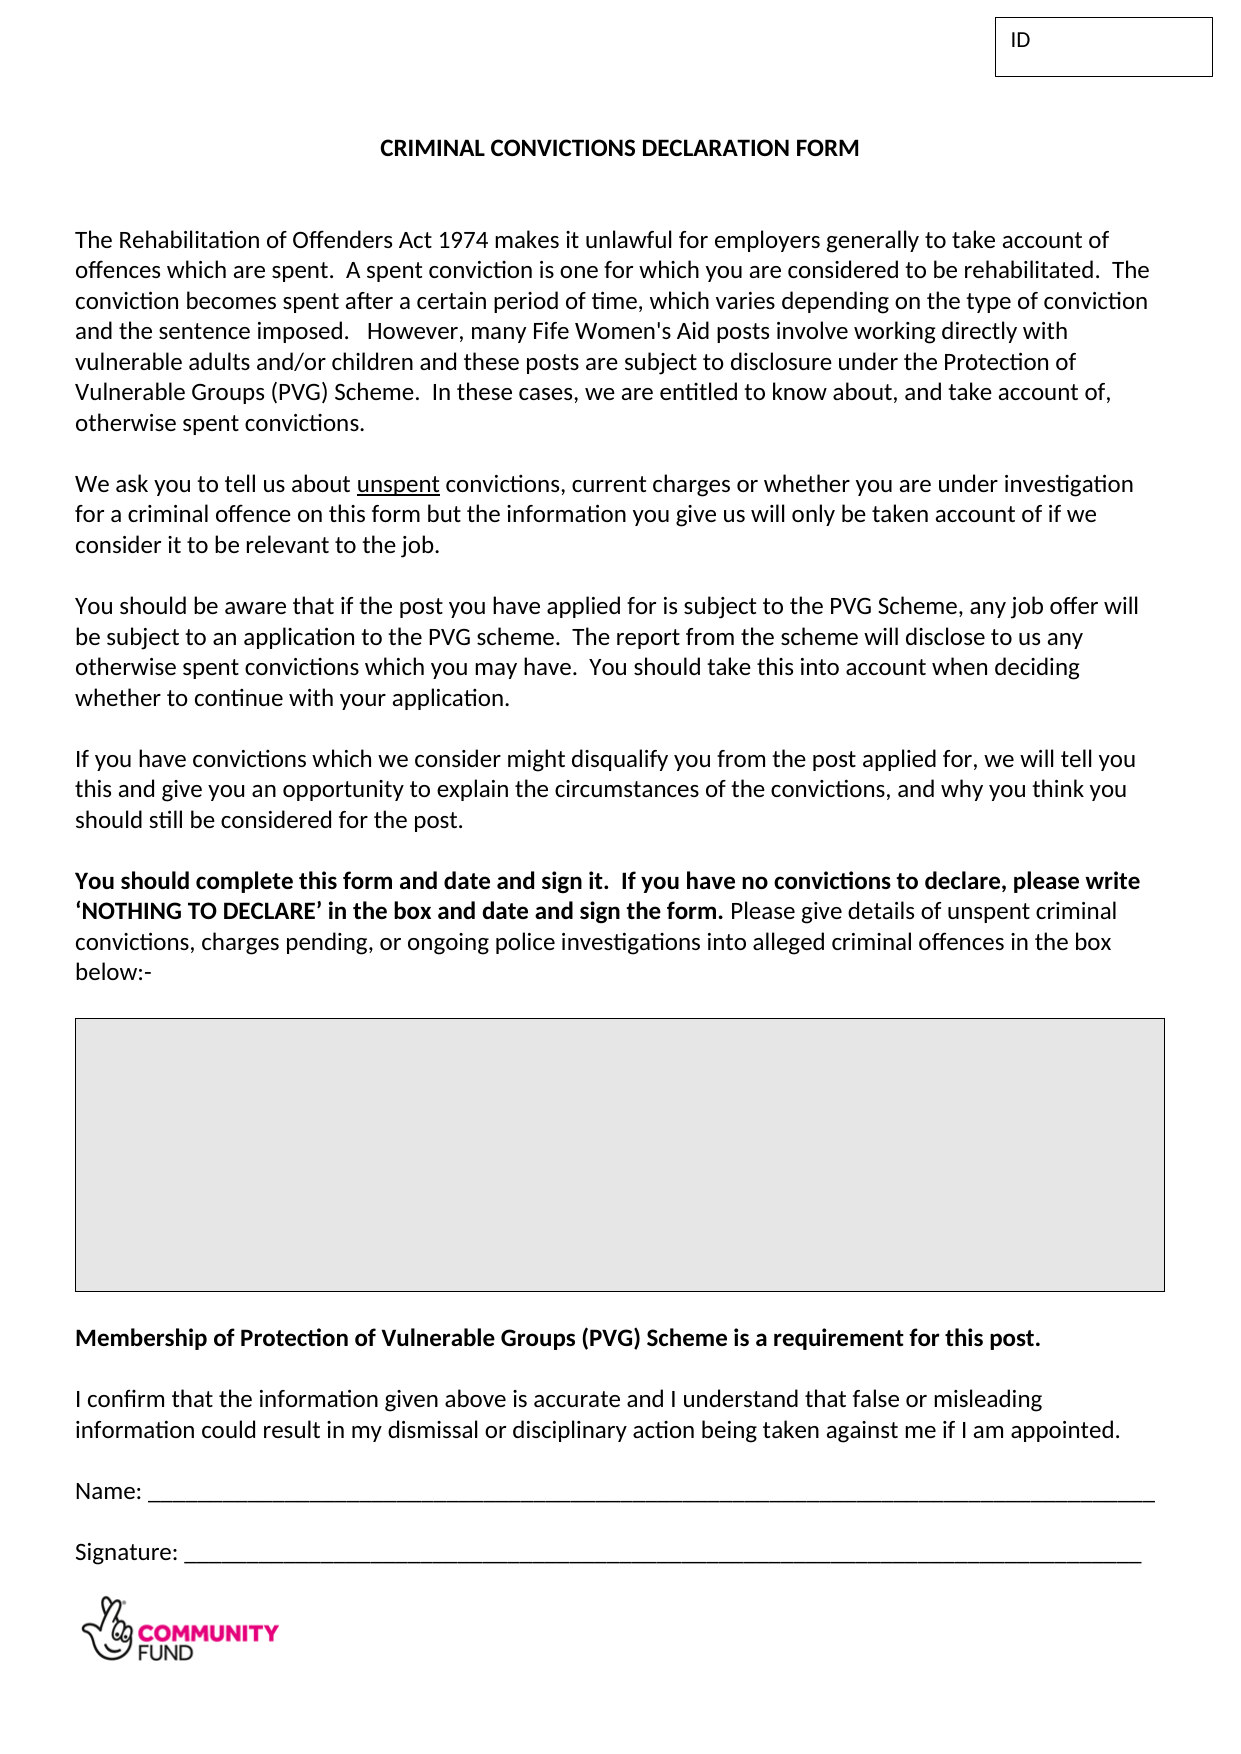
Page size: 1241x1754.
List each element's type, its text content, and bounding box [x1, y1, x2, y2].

text You should complete this form and date and sign it. If you have no convictions to declare, please write ‘NOTHING TO DECLARE’ in the box and date and sign the form. Please give details of unspent criminal convictions, charges pending, or ongoing police investigations into alleged criminal offences in the box below:- [75, 865, 1165, 987]
text CRIMINAL CONVICTIONS DECLARATION FORM [75, 102, 1165, 163]
text You should be aware that if the post you have applied for is subject to the PVG Scheme, any job offer will be subject to an application to the PVG scheme. The report from the scheme will disclose to us any otherwise spent convictions which you may have. You should take this into account when deciding whether to continue with your application. [75, 590, 1165, 712]
text The Rehabilitation of Offenders Act 1974 makes it unlawful for employers generally to take account of offences which are spent. A spent conviction is one for which you are considered to be rehabilitated. The conviction becomes spent after a certain period of time, which varies depending on the type of conviction and the sentence imposed. However, many Fife Women's Aid posts involve working directly with vulnerable adults and/or children and these posts are subject to disclosure under the Protection of Vulnerable Groups (PVG) Scheme. In these cases, we are entitled to know about, and take account of, otherwise spent convictions. [75, 224, 1165, 437]
text Signature: _____________________________________________________________________________ [75, 1536, 1165, 1566]
text Membership of Protection of Vulnerable Groups (PVG) Scheme is a requirement for this post. [75, 1322, 1165, 1353]
picture [75, 1589, 280, 1681]
text We ask you to tell us about unspent convictions, current charges or whether you are under investigation for a criminal offence on this form but the information you give us will only be taken account of if we consider it to be relevant to the job. [75, 468, 1165, 559]
text Name: _________________________________________________________________________________ [75, 1475, 1165, 1505]
text If you have convictions which we consider might disqualify you from the post applied for, we will tell you this and give you an opportunity to explain the circumstances of the convictions, and why you think you should still be considered for the post. [75, 743, 1165, 834]
table_header [76, 1019, 1164, 1291]
text I confirm that the information given above is accurate and I understand that false or misleading information could result in my dismissal or disciplinary action being taken against me if I am appointed. [75, 1383, 1165, 1444]
